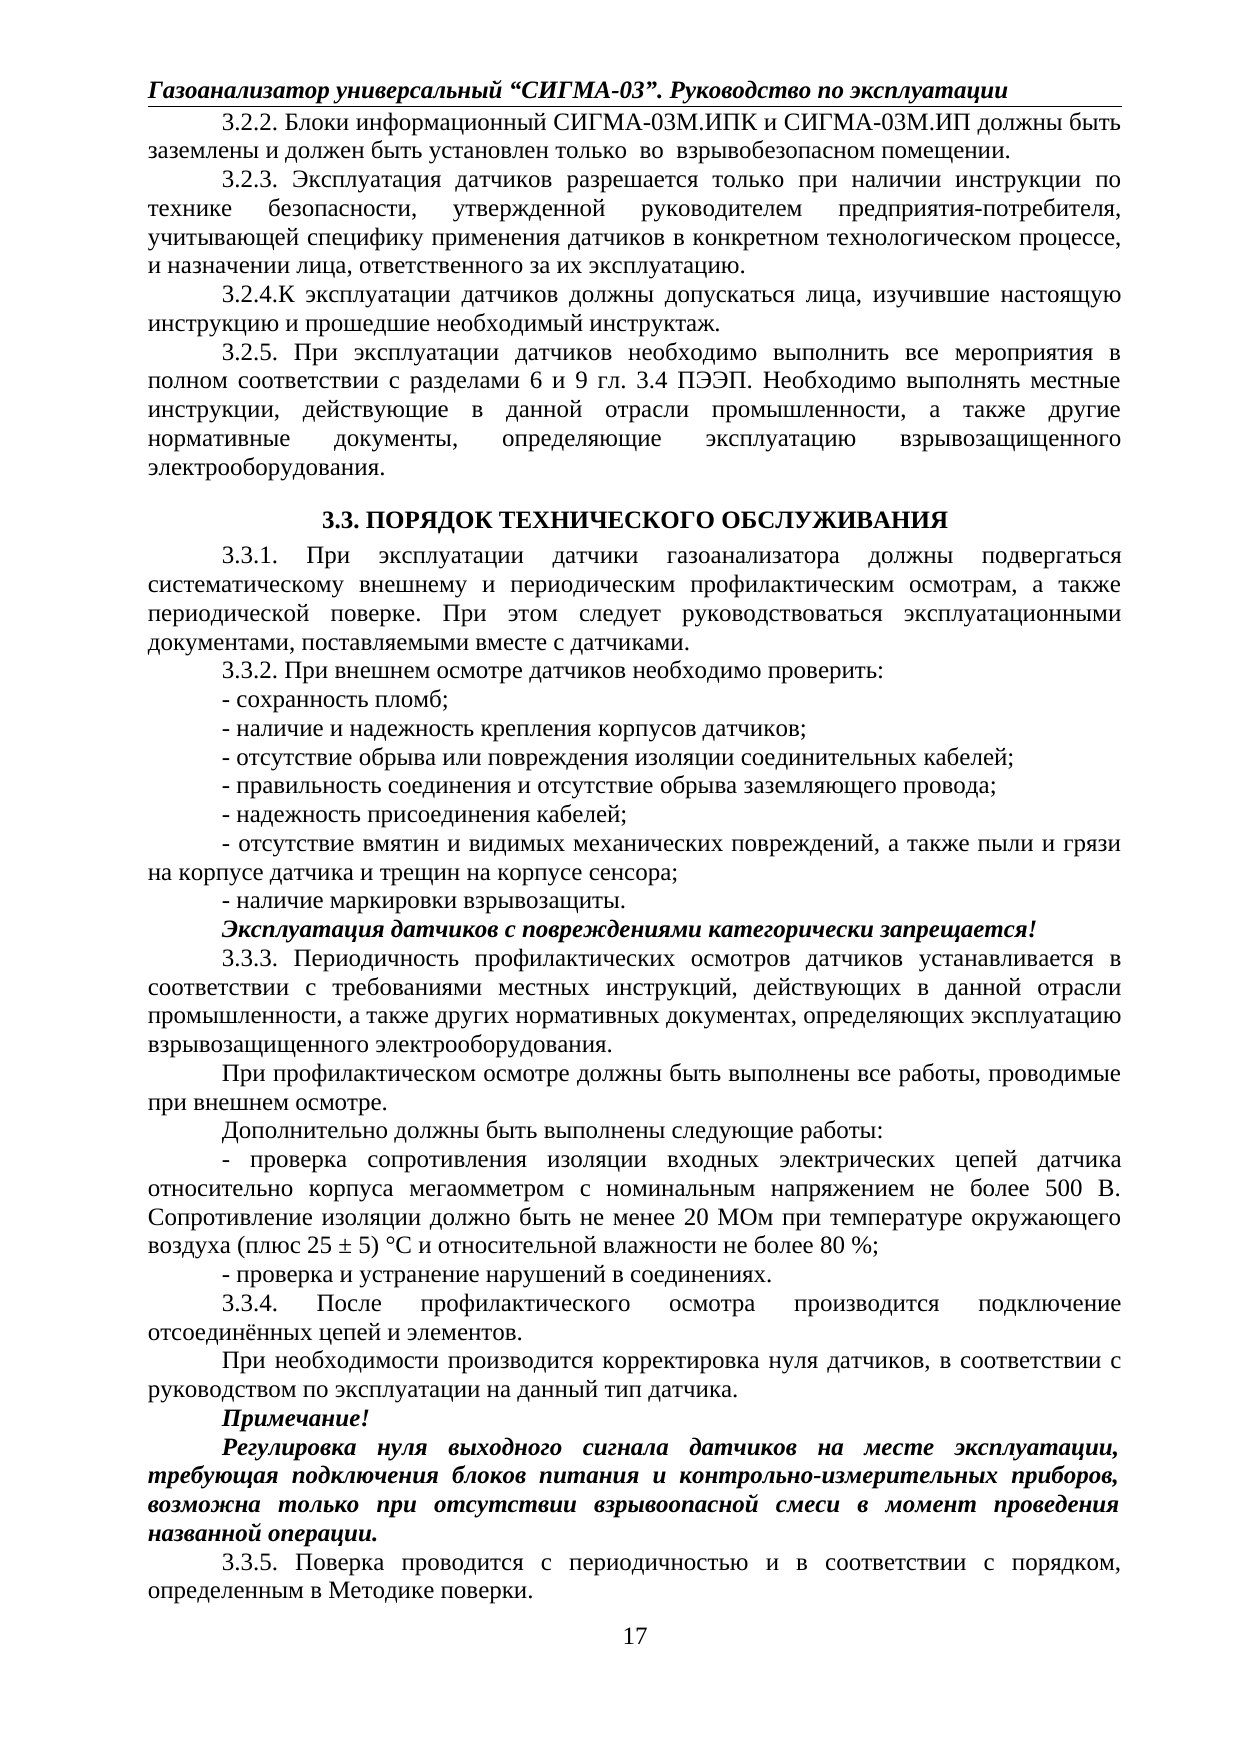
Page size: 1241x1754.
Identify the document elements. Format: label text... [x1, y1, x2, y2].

text - проверка сопротивления изоляции входных электрических цепей датчика относительно корпуса мегаомметром с номинальным напряжением не более 500 В. Сопротивление изоляции должно быть не менее 20 МОм при температуре окружающего воздуха (плюс 25 ± 5) °С и относительной влажности не более 80 %; [148, 1144, 1122, 1259]
subtitle 3.3. ПОРЯДОК ТЕХНИЧЕСКОГО ОБСЛУЖИВАНИЯ [148, 506, 1122, 534]
text 3.3.1. При эксплуатации датчики газоанализатора должны подвергаться систематическому внешнему и периодическим профилактическим осмотрам, а также периодической поверке. При этом следует руководствоваться эксплуатационными документами, поставляемыми вместе с датчиками. [148, 541, 1122, 656]
text При профилактическом осмотре должны быть выполнены все работы, проводимые при внешнем осмотре. [148, 1058, 1122, 1116]
text 3.2.4.К эксплуатации датчиков должны допускаться лица, изучившие настоящую инструкцию и прошедшие необходимый инструктаж. [148, 279, 1122, 337]
text 3.2.2. Блоки информационный СИГМА-03М.ИПК и СИГМА-03М.ИП должны быть заземлены и должен быть установлен только во взрывобезопасном помещении. [148, 107, 1122, 164]
text 3.3.2. При внешнем осмотре датчиков необходимо проверить: [148, 656, 1122, 684]
text 3.3.5. Поверка проводится с периодичностью и в соответствии с порядком, определенным в Методике поверки. [148, 1547, 1122, 1604]
text 3.3.3. Периодичность профилактических осмотров датчиков устанавливается в соответствии с требованиями местных инструкций, действующих в данной отрасли промышленности, а также других нормативных документах, определяющих эксплуатацию взрывозащищенного электрооборудования. [148, 943, 1122, 1058]
text - сохранность пломб; [148, 684, 1122, 713]
text 3.2.5. При эксплуатации датчиков необходимо выполнить все мероприятия в полном соответствии с разделами 6 и 9 гл. 3.4 ПЭЭП. Необходимо выполнять местные инструкции, действующие в данной отрасли промышленности, а также другие нормативные документы, определяющие эксплуатацию взрывозащищенного электрооборудования. [148, 337, 1122, 481]
text Дополнительно должны быть выполнены следующие работы: [148, 1116, 1122, 1144]
text Эксплуатация датчиков с повреждениями категорически запрещается! [148, 914, 1122, 943]
text - проверка и устранение нарушений в соединениях. [148, 1259, 1122, 1288]
text 3.3.4. После профилактического осмотра производится подключение отсоединённых цепей и элементов. [148, 1288, 1122, 1346]
text - наличие маркировки взрывозащиты. [148, 886, 1122, 914]
text Регулировка нуля выходного сигнала датчиков на месте эксплуатации, требующая подключения блоков питания и контрольно-измерительных приборов, возможна только при отсутствии взрывоопасной смеси в момент проведения названной операции. [148, 1432, 1122, 1547]
text - надежность присоединения кабелей; [148, 799, 1122, 828]
text - наличие и надежность крепления корпусов датчиков; [148, 713, 1122, 742]
text - отсутствие обрыва или повреждения изоляции соединительных кабелей; [148, 742, 1122, 771]
text Примечание! [148, 1403, 1122, 1432]
text - отсутствие вмятин и видимых механических повреждений, а также пыли и грязи на корпусе датчика и трещин на корпусе сенсора; [148, 828, 1122, 886]
text - правильность соединения и отсутствие обрыва заземляющего провода; [148, 771, 1122, 799]
text При необходимости производится корректировка нуля датчиков, в соответствии с руководством по эксплуатации на данный тип датчика. [148, 1346, 1122, 1403]
text 3.2.3. Эксплуатация датчиков разрешается только при наличии инструкции по технике безопасности, утвержденной руководителем предприятия-потребителя, учитывающей специфику применения датчиков в конкретном технологическом процессе, и назначении лица, ответственного за их эксплуатацию. [148, 164, 1122, 279]
